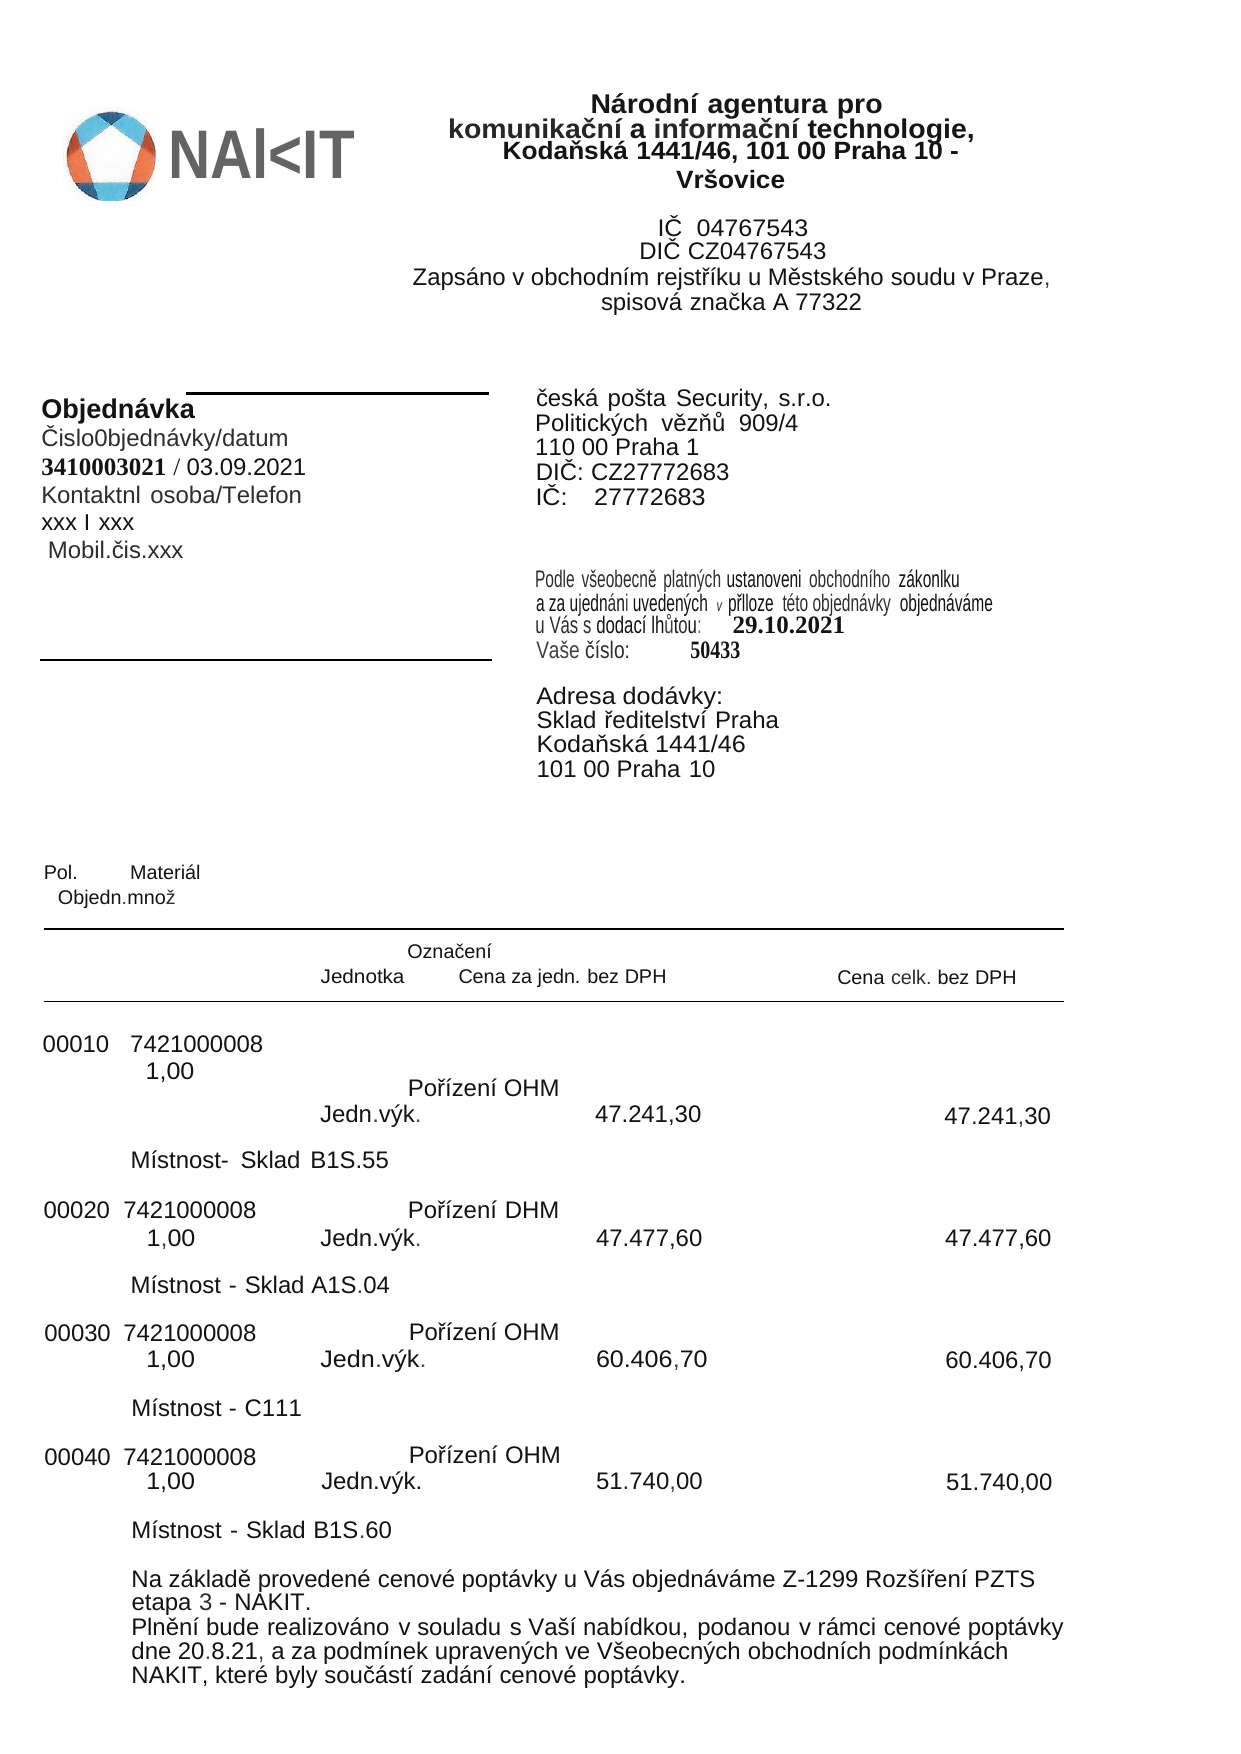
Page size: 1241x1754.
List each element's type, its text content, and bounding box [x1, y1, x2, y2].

text Místnost - C111 00040 7421000008 [44, 1372, 304, 1470]
text 47.477,60 [945, 1228, 1123, 1251]
text Místnost - Sklad B1S.60 [131, 1516, 1123, 1544]
text Plnění bude realizováno v souladu s Vaší nabídkou, podanou v rámci cenové poptávky dne 20.8.21, a za podmínek upravených ve Všeobecných obchodních podmínkách NAKIT, které byly součástí zadání cenové poptávky. [131, 1616, 1083, 1689]
text Místnost - Sklad A1S.04 00030 7421000008 [44, 1251, 392, 1347]
text Místnost- Sklad B1S.55 00020 7421000008 [43, 1129, 392, 1228]
text Označení [407, 940, 1123, 963]
text 1,00 [145, 1058, 269, 1084]
text 47.241,30 [944, 1102, 1123, 1129]
text Vaše číslo: 50433 [536, 639, 1123, 663]
text 00010 7421000008 [42, 1032, 269, 1058]
text Zapsáno v obchodním rejstříku u Městského soudu v Praze, spisová značka A 77322 [410, 265, 1052, 316]
text Na základě provedené cenové poptávky u Vás objednáváme Z-1299 Rozšíření PZTS etapa 3 - NAKIT. [131, 1568, 1083, 1616]
subtitle Kodaňská 1441/46, 101 00 Praha 10 - Vršovice [444, 136, 1017, 193]
subtitle NAl<IT [168, 117, 364, 194]
text Pořízení OHM [408, 1076, 708, 1102]
text Jedn.výk. 51.740,00 [321, 1468, 710, 1495]
text Podle všeobecně platných ustanoveni obchodního zákonlku [535, 567, 1123, 592]
text a za ujednáni uvedených v přlloze této objednávky objednáváme u Vás s dodací lhůtou: 29.10.2021 [535, 594, 1001, 639]
text Jedn.výk. 60.406,70 [320, 1347, 710, 1372]
text Pořízení OHM [408, 1442, 710, 1468]
text 1,00 [29, 1228, 195, 1250]
text česká pošta Security, s.r.o. Politických vězňů 909/4 110 00 Praha 1 [535, 386, 836, 461]
text DIČ: CZ27772683 IČ: 27772683 [535, 461, 732, 511]
picture [63, 107, 156, 201]
text Jedn.výk. 47.241,30 [320, 1102, 708, 1128]
text Jedn.výk. 47.477,60 [320, 1228, 708, 1250]
text Pol. Materiál Objedn.množ [43, 861, 202, 908]
text Jednotka Cena za jedn. bez DPH Cena celk. bez DPH [320, 965, 1123, 989]
text Pořízení OHM [408, 1321, 1123, 1345]
text Adresa dodávky: Sklad ředitelství Praha Kodaňská 1441/46 101 00 Praha 10 [536, 685, 780, 782]
text Pořízení DHM [408, 1199, 1123, 1223]
text 60.406,70 [945, 1347, 1123, 1374]
text 1,00 [146, 1347, 304, 1372]
text 51.740,00 [946, 1468, 1123, 1496]
text IČ 04767543 DIČ CZ04767543 [638, 217, 827, 265]
text 1,00 [146, 1470, 304, 1494]
